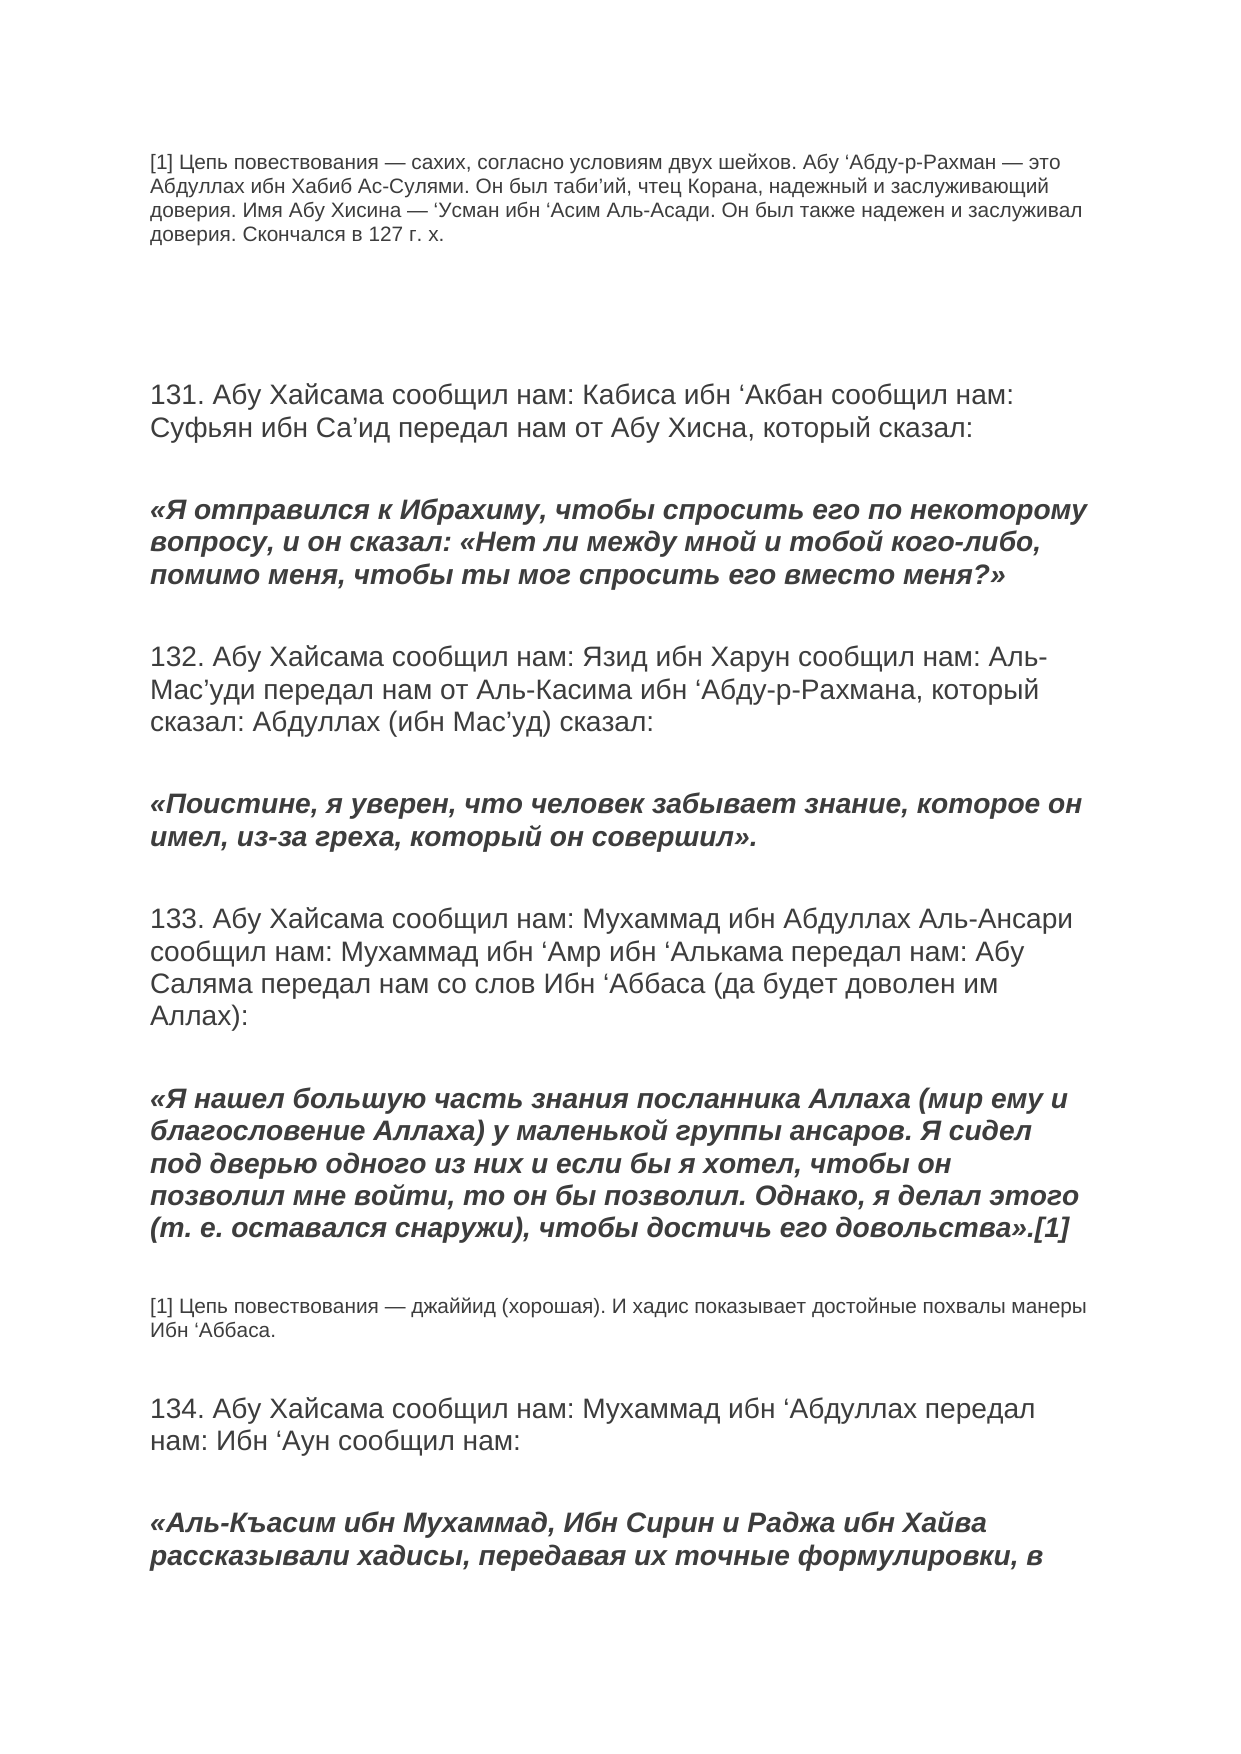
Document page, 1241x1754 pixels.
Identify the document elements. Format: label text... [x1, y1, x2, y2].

text 134. Абу Хайсама сообщил нам: Мухаммад ибн ‘Абдуллах передал нам: Ибн ‘Аун сообщил нам: [521, 1392, 1090, 1456]
text 133. Абу Хайсама сообщил нам: Мухаммад ибн Абдуллах Аль-Ансари сообщил нам: Мухаммад ибн ‘Амр ибн ‘Алькама передал нам: Абу Саляма передал нам со слов Ибн ‘Аббаса (да будет доволен им Аллах): [150, 902, 1090, 1032]
text «Я нашел большую часть знания посланника Аллаха (мир ему и благословение Аллаха) у маленькой группы ансаров. Я сидел под дверью одного из них и если бы я хотел, чтобы он позволил мне войти, то он бы позволил. Однако, я делал этого (т. е. оставался снаружи), чтобы достичь его довольства».[1] [952, 1082, 1090, 1244]
text [1] Цепь повествования — сахих, согласно условиям двух шейхов. Абу ‘Абду-р-Рахман — это Абдуллах ибн Хабиб Ас-Сулями. Он был таби’ий, чтец Корана, надежный и заслуживающий доверия. Имя Абу Хисина — ‘Усман ибн ‘Асим Аль-Асади. Он был также надежен и заслуживал доверия. Скончался в 127 г. х. [444, 150, 1090, 246]
text [1] Цепь повествования — джаййид (хорошая). И хадис показывает достойные похвалы манеры Ибн ‘Аббаса. [276, 1294, 1090, 1342]
text 131. Абу Хайсама сообщил нам: Кабиса ибн ‘Акбан сообщил нам: Суфьян ибн Са’ид передал нам от Абу Хисна, который сказал: [974, 378, 1090, 443]
text «Поистине, я уверен, что человек забывает знание, которое он имел, из-за греха, который он совершил». [150, 787, 1090, 852]
text 132. Абу Хайсама сообщил нам: Язид ибн Харун сообщил нам: Аль-Мас’уди передал нам от Аль-Касима ибн ‘Абду-р-Рахмана, который сказал: Абдуллах (ибн Мас’уд) сказал: [654, 640, 1090, 737]
